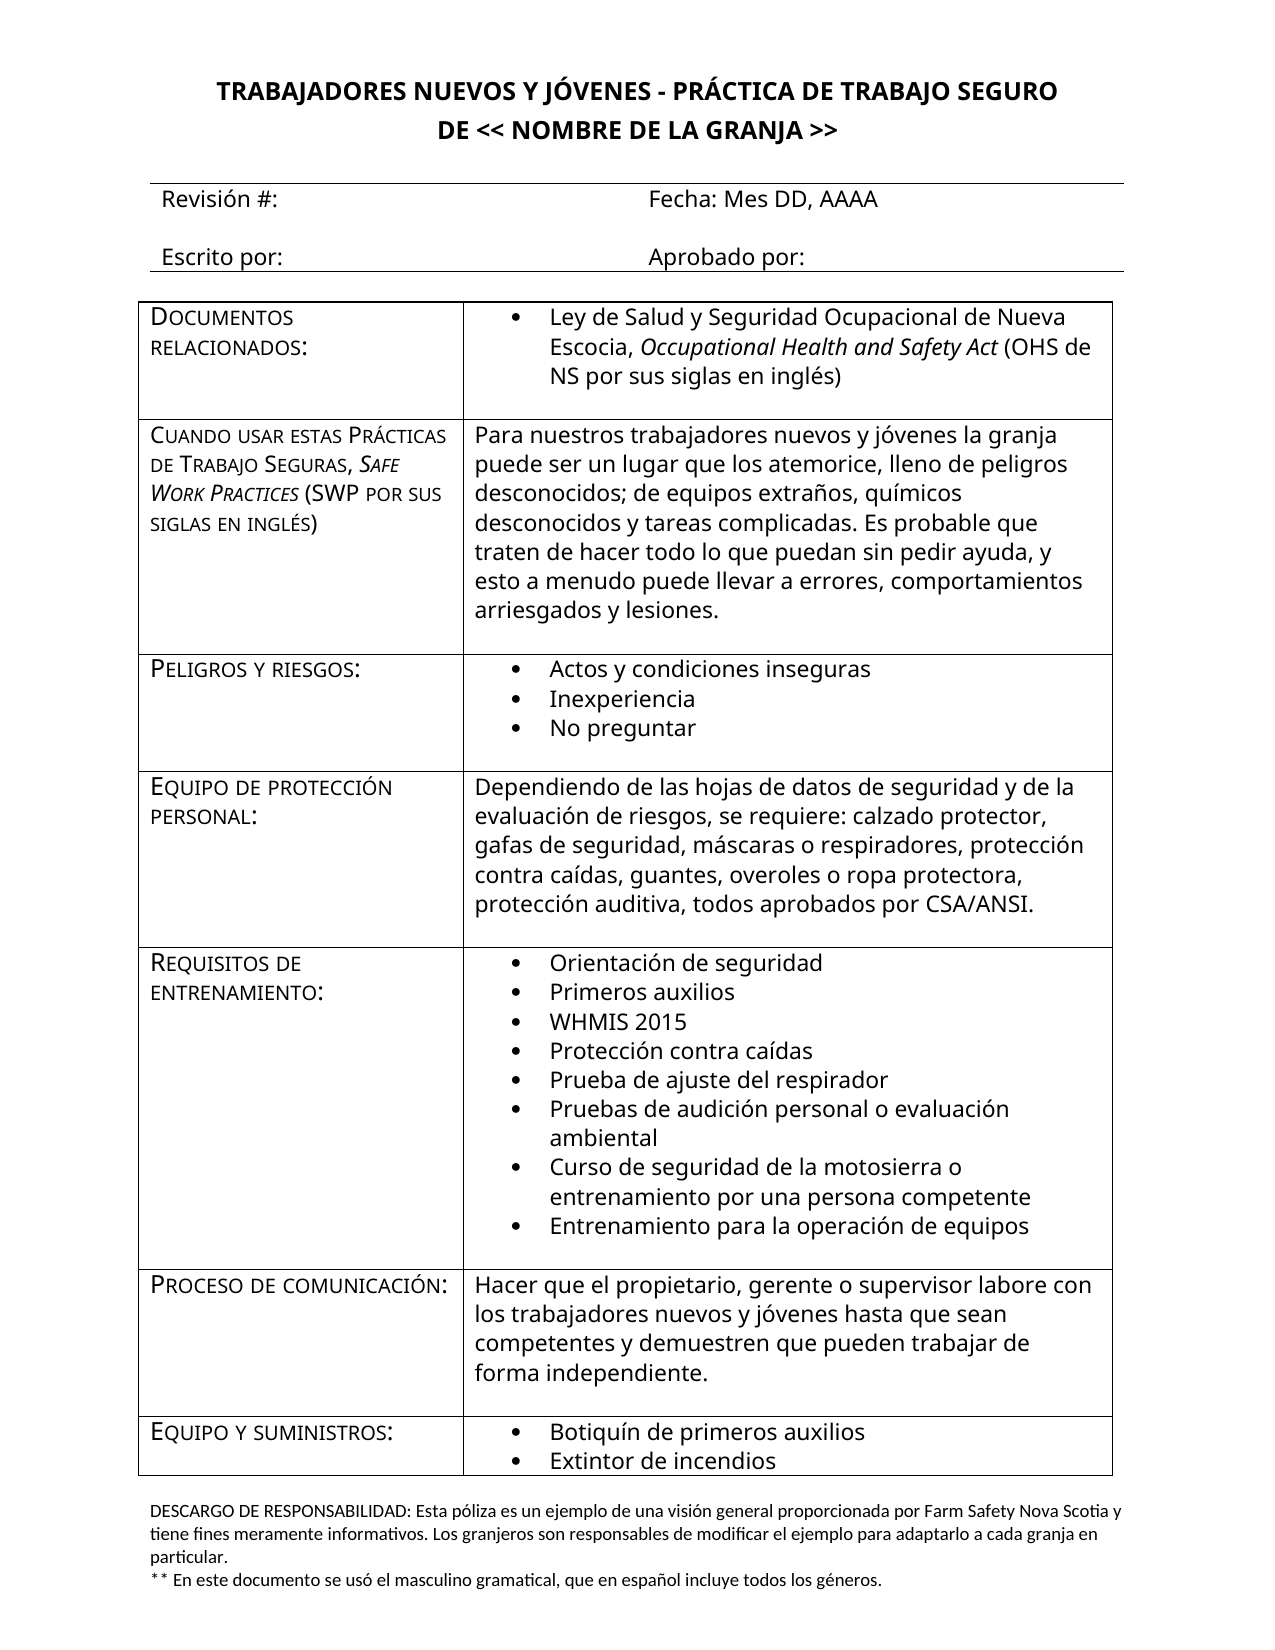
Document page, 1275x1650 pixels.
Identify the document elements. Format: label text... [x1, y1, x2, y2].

table_header Fecha: Mes DD, AAAA Aprobado por: [637, 184, 1124, 271]
table_cell Requisitos de entrenamiento: [139, 948, 463, 1269]
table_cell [464, 1417, 1112, 1475]
table_cell Equipo de protección personal: [139, 772, 463, 947]
table_cell Dependiendo de las hojas de datos de seguridad y de la evaluación de riesgos, se requiere: calzado protector, gafas de seguridad, máscaras o respiradores, protección contra caídas, guantes, overoles o ropa protectora, protección auditiva, todos aprobados por CSA/ANSI. [464, 772, 1112, 947]
table_cell Actos y condiciones inseguras Inexperiencia No preguntar [464, 655, 1112, 771]
table_cell Hacer que el propietario, gerente o supervisor labore con los trabajadores nuevos y jóvenes hasta que sean competentes y demuestren que pueden trabajar de forma independiente. [464, 1270, 1112, 1416]
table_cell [139, 1417, 463, 1475]
table_header Ley de Salud y Seguridad Ocupacional de Nueva Escocia, Occupational Health and Safety Act (OHS de NS por sus siglas en inglés) [464, 303, 1112, 419]
table_cell Orientación de seguridad Primeros auxilios WHMIS 2015 Protección contra caídas Prueba de ajuste del respirador Pruebas de audición personal o evaluación ambiental Curso de seguridad de la motosierra o entrenamiento por una persona competente Entrenamiento para la operación de equipos [464, 948, 1112, 1269]
table_cell Proceso de comunicación: [139, 1270, 463, 1416]
table_cell Peligros y riesgos: [139, 655, 463, 771]
table_cell Para nuestros trabajadores nuevos y jóvenes la granja puede ser un lugar que los atemorice, lleno de peligros desconocidos; de equipos extraños, químicos desconocidos y tareas complicadas. Es probable que traten de hacer todo lo que puedan sin pedir ayuda, y esto a menudo puede llevar a errores, comportamientos arriesgados y lesiones. [464, 420, 1112, 653]
table_header Documentos relacionados: [139, 303, 463, 419]
table_header Revisión #: Escrito por: [150, 184, 637, 271]
table_cell Cuando usar estas Prácticas de Trabajo Seguras, Safe Work Practices (SWP por sus siglas en inglés) [139, 420, 463, 653]
